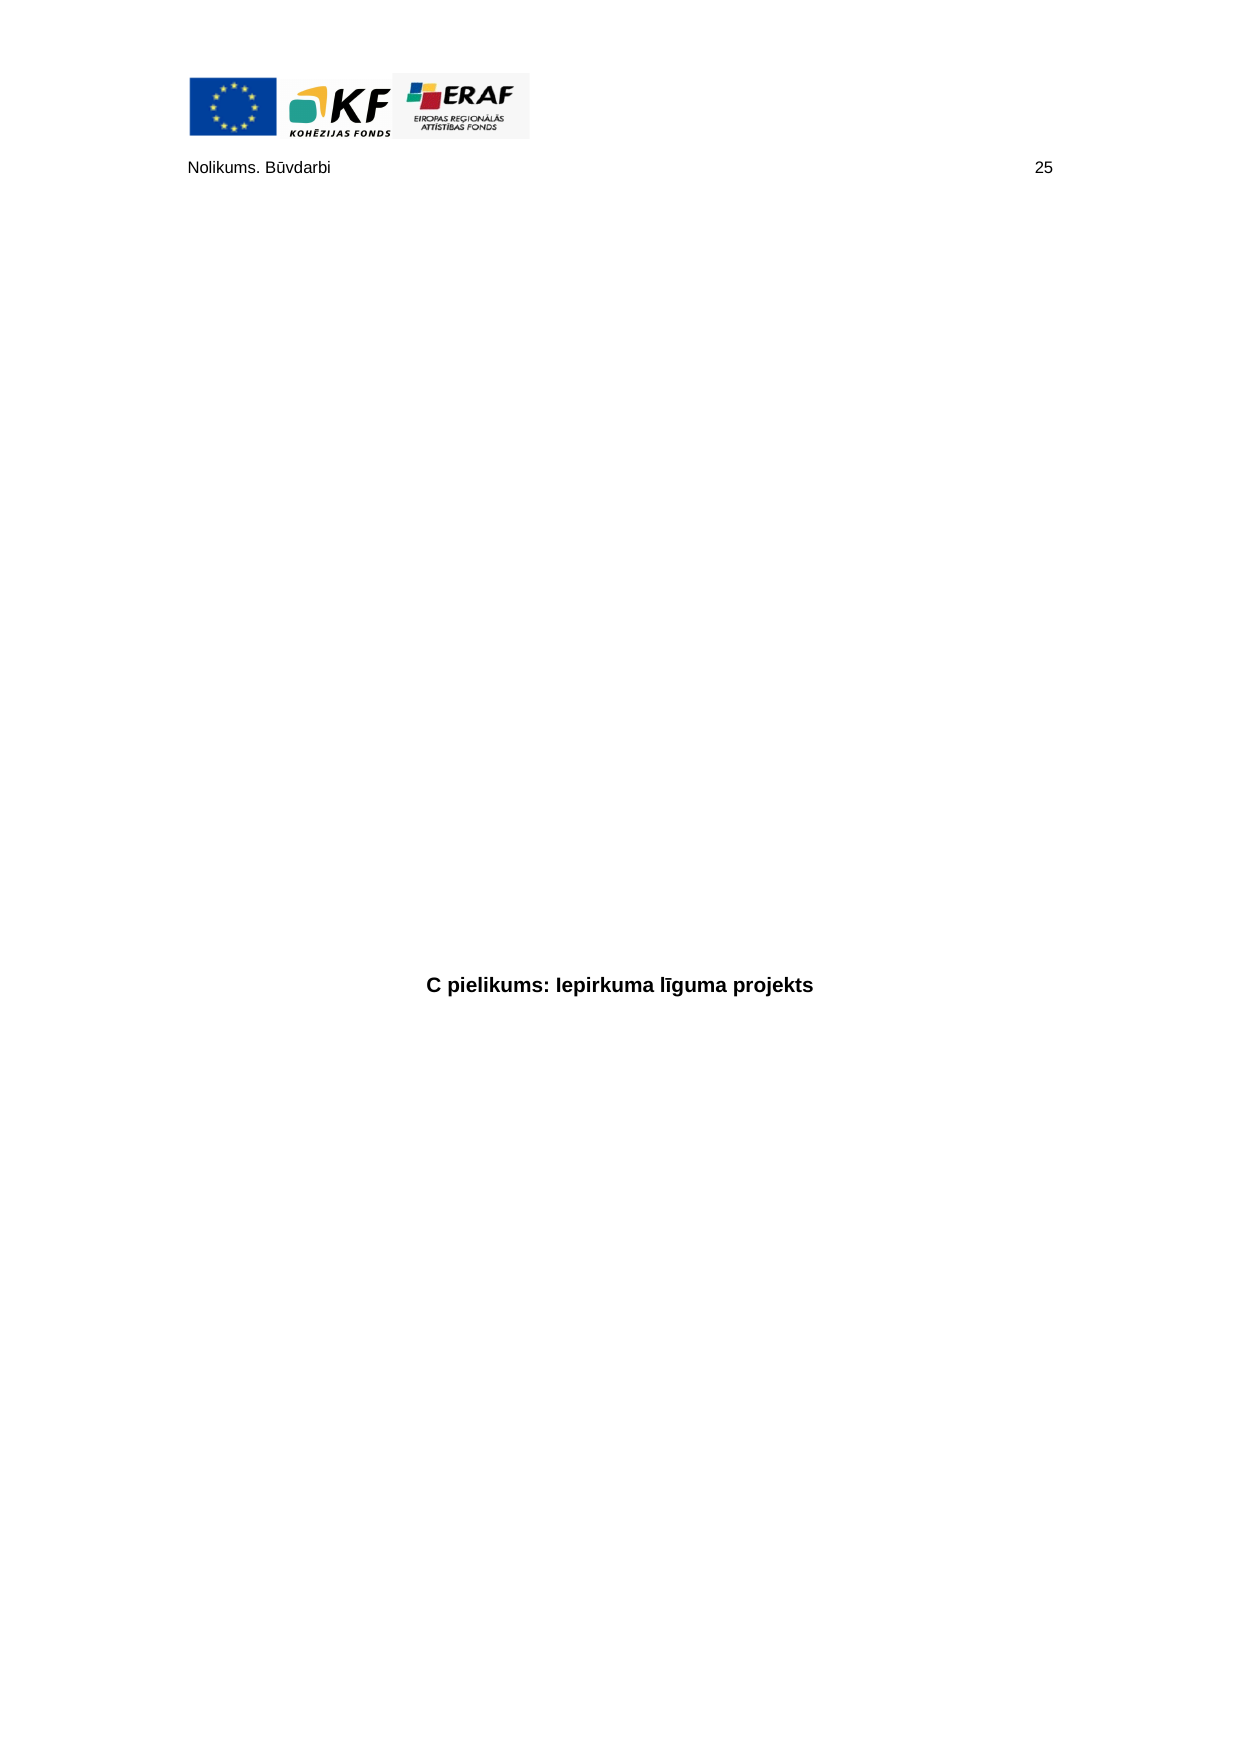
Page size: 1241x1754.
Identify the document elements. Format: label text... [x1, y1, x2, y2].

list C pielikums: Iepirkuma līguma projekts [187, 973, 1053, 997]
picture [187, 73, 530, 139]
